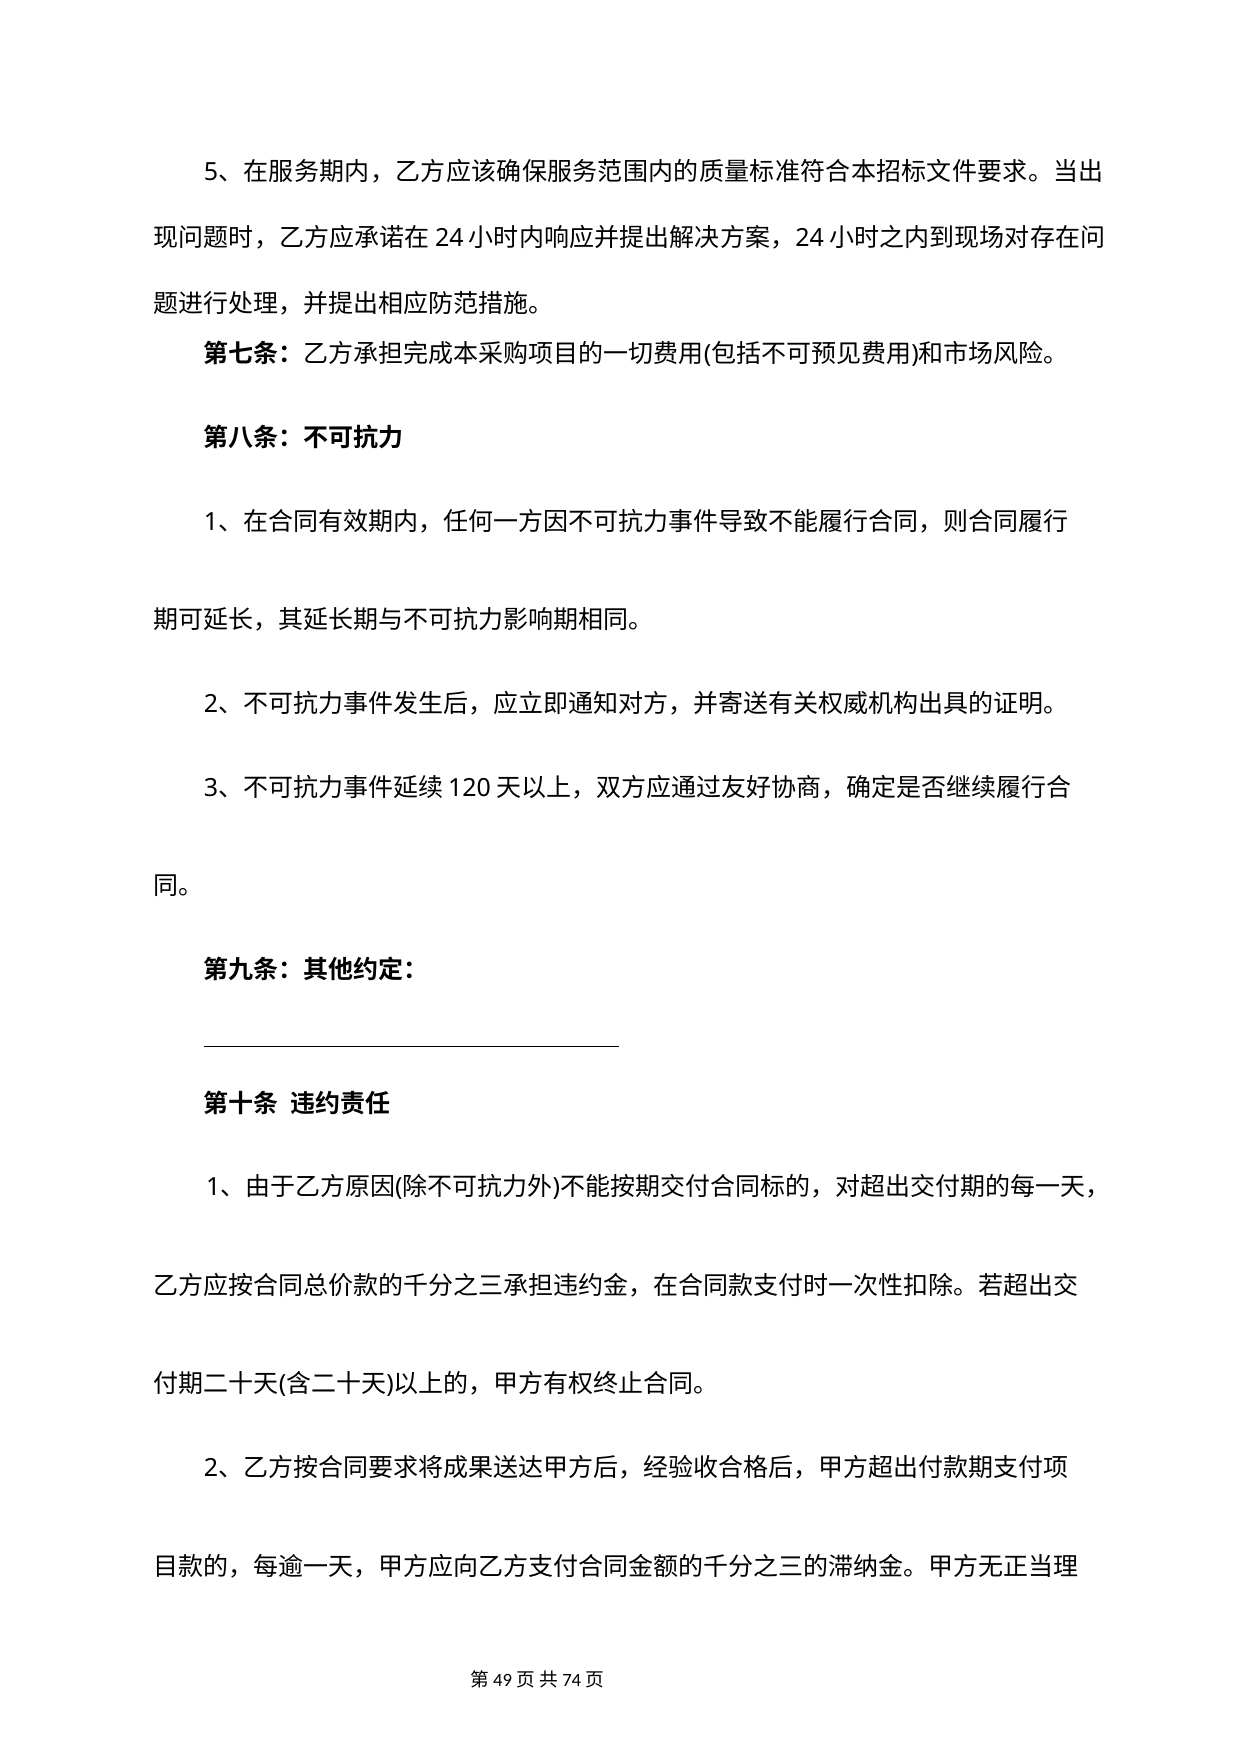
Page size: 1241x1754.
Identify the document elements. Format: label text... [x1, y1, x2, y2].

text 1、由于乙方原因(除不可抗力外)不能按期交付合同标的，对超出交付期的每一天，乙方应按合同总价款的千分之三承担违约金，在合同款支付时一次性扣除。若超出交付期二十天(含二十天)以上的，甲方有权终止合同。 [153, 1152, 1087, 1415]
text 3、不可抗力事件延续120天以上，双方应通过友好协商，确定是否继续履行合同。 [153, 753, 1087, 917]
text 第八条：不可抗力 [153, 403, 1087, 469]
text 第十条 违约责任 [153, 1068, 1087, 1134]
text 第七条：乙方承担完成本采购项目的一切费用(包括不可预见费用)和市场风险。 [153, 319, 1087, 385]
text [153, 1433, 1087, 1597]
text 1、在合同有效期内，任何一方因不可抗力事件导致不能履行合同，则合同履行期可延长，其延长期与不可抗力影响期相同。 [153, 487, 1087, 651]
text 第九条：其他约定： [153, 935, 1087, 1001]
text 5、在服务期内，乙方应该确保服务范围内的质量标准符合本招标文件要求。当出现问题时，乙方应承诺在24小时内响应并提出解决方案，24小时之内到现场对存在问题进行处理，并提出相应防范措施。 [153, 122, 1105, 319]
text 2、不可抗力事件发生后，应立即通知对方，并寄送有关权威机构出具的证明。 [153, 669, 1087, 734]
